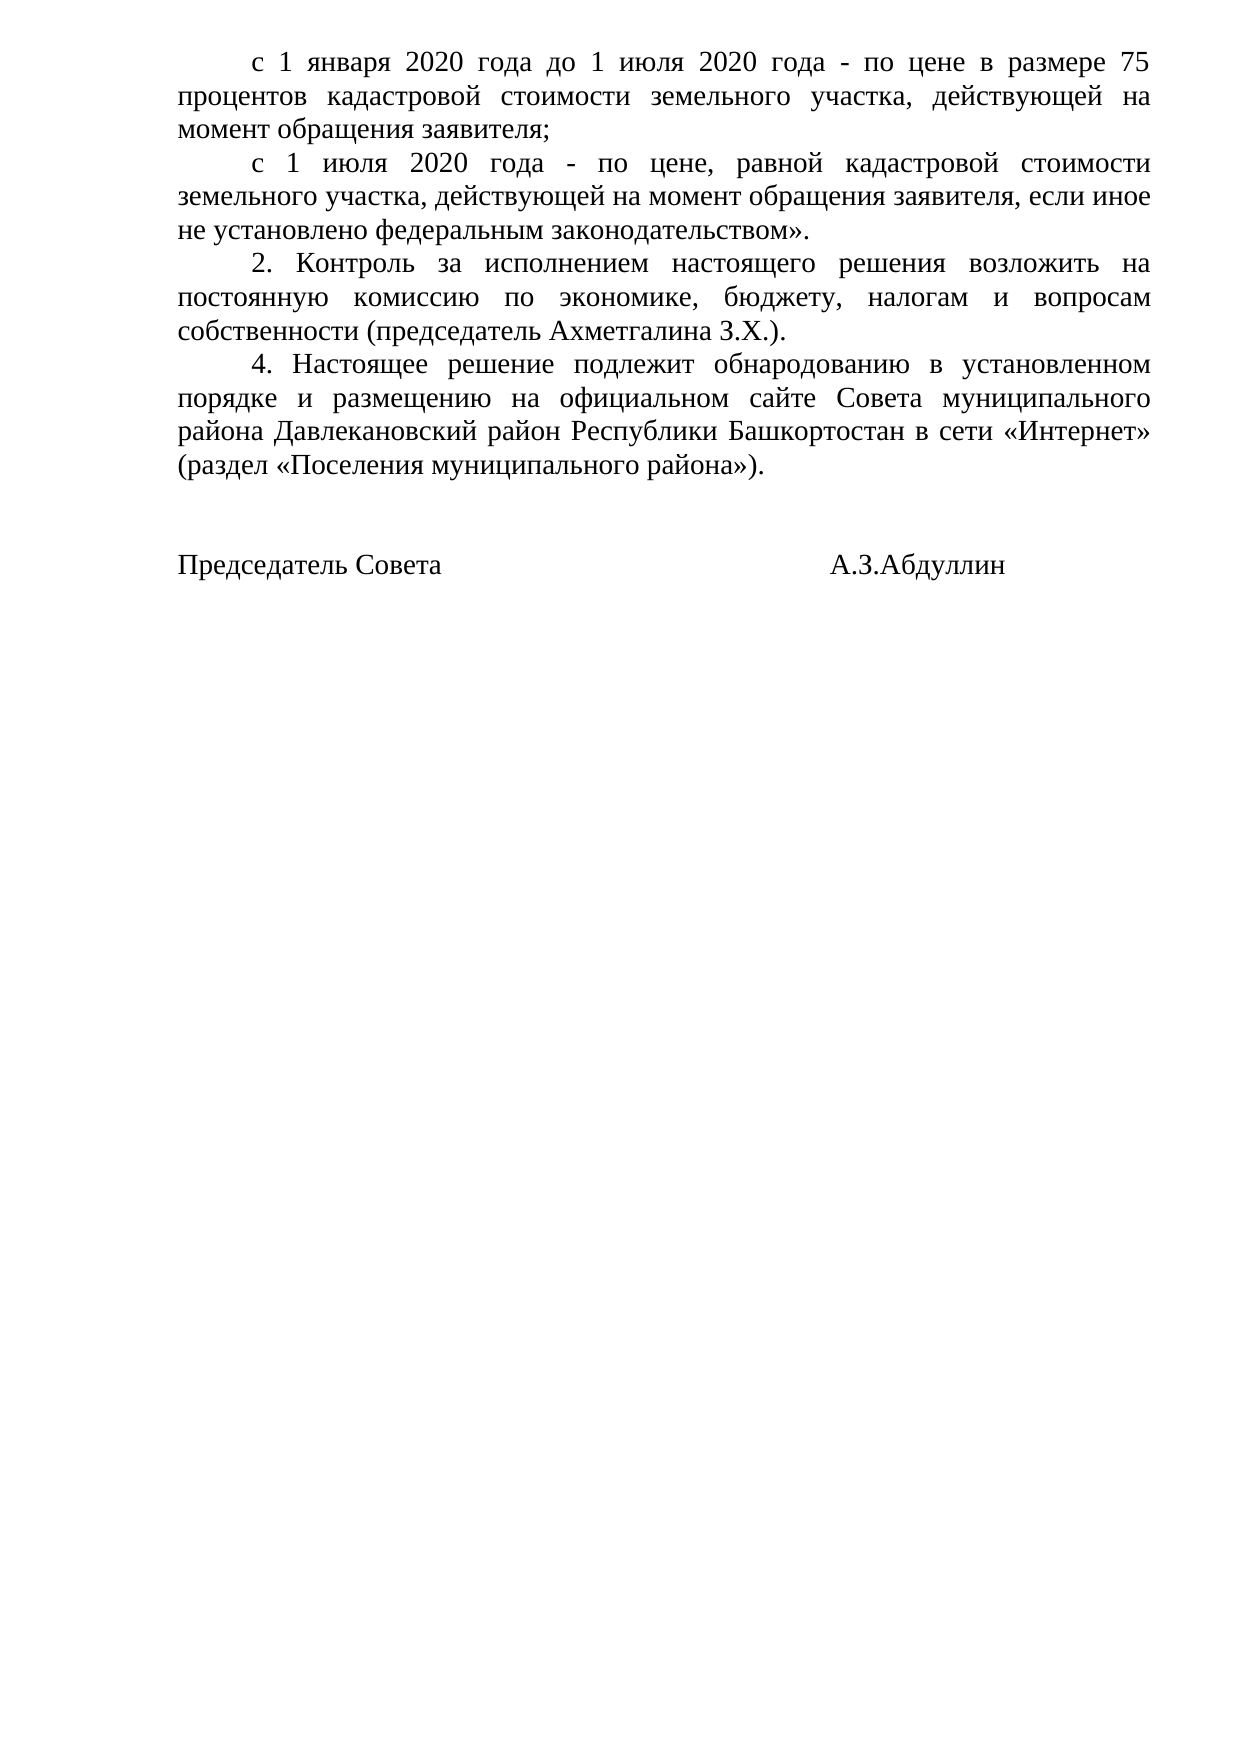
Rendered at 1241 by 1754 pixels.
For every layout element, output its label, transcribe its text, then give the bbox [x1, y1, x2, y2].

text с 1 января 2020 года до 1 июля 2020 года - по цене в размере 75 процентов кадастровой стоимости земельного участка, действующей на момент обращения заявителя; [177, 44, 1152, 145]
text Председатель Совета А.З.Абдуллин [177, 547, 1152, 614]
text 4. Настоящее решение подлежит обнародованию в установленном порядке и размещению на официальном сайте Совета муниципального района Давлекановский район Республики Башкортостан в сети «Интернет» (раздел «Поселения муниципального района»). [177, 346, 1152, 480]
text с 1 июля 2020 года - по цене, равной кадастровой стоимости земельного участка, действующей на момент обращения заявителя, если иное не установлено федеральным законодательством». [177, 145, 1152, 246]
text 2. Контроль за исполнением настоящего решения возложить на постоянную комиссию по экономике, бюджету, налогам и вопросам собственности (председатель Ахметгалина З.Х.). [177, 246, 1152, 346]
